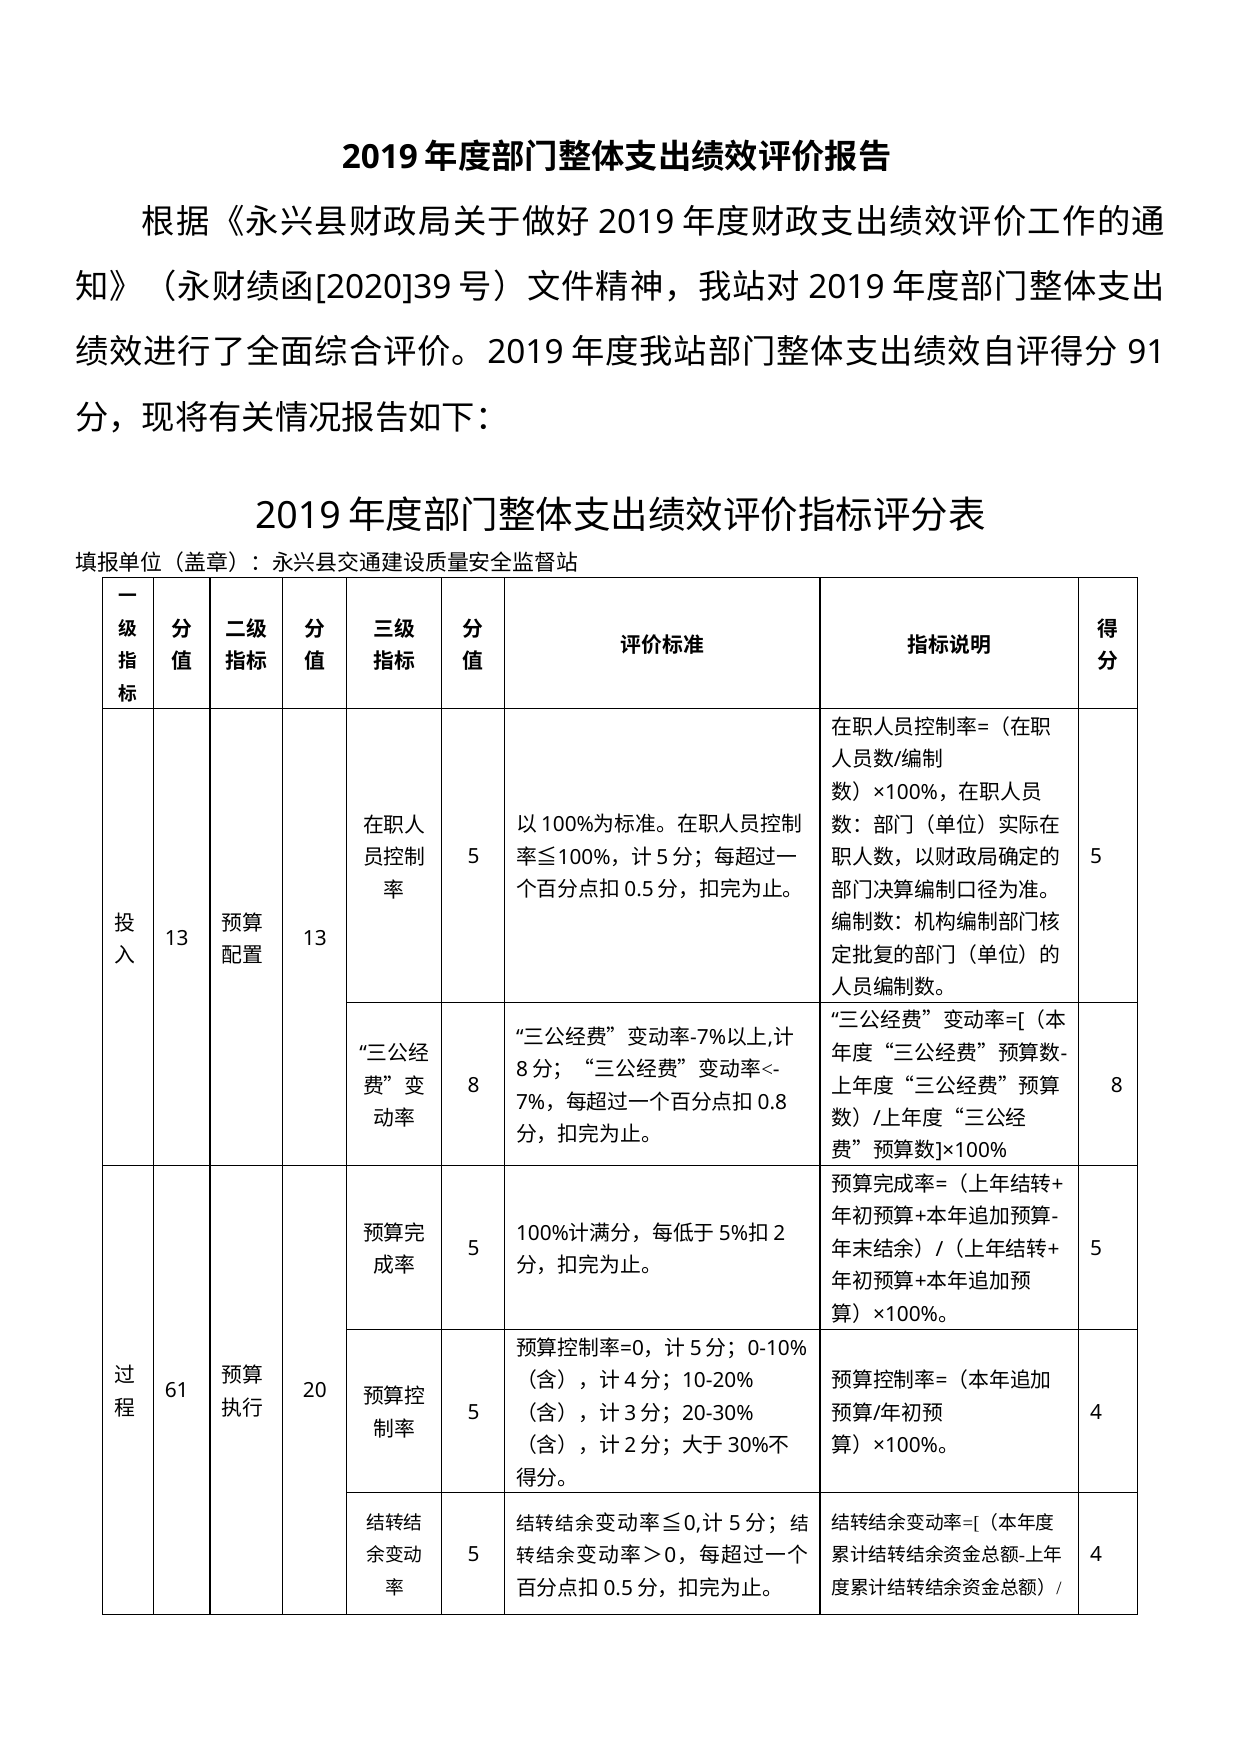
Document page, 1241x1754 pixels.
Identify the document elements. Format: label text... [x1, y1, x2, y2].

table_header 分值 [154, 578, 209, 708]
table_cell 结转结余变动率 [347, 1493, 441, 1613]
table_cell 4 [1079, 1493, 1137, 1613]
table_cell 13 [283, 709, 346, 1165]
table_cell 13 [154, 709, 209, 1165]
table_cell 5 [442, 1493, 504, 1613]
table_cell 预算控制率 [347, 1330, 441, 1492]
table_header 一级指标 [103, 578, 153, 708]
text 2019年度部门整体支出绩效评价指标评分表 [75, 479, 1165, 544]
table_cell “三公经费”变动率 [347, 1003, 441, 1165]
table_header 指标说明 [821, 578, 1078, 708]
table_cell 8 [442, 1003, 504, 1165]
table_header 二级指标 [211, 578, 282, 708]
table_cell 100%计满分，每低于5%扣2分，扣完为止。 [505, 1166, 819, 1329]
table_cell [821, 1493, 1078, 1613]
table_cell 预算完成率 [347, 1166, 441, 1329]
table_cell “三公经费”变动率=[（本年度“三公经费”预算数-上年度“三公经费”预算数）/上年度“三公经费”预算数]×100% [821, 1003, 1078, 1165]
table_cell 预算控制率=（本年追加预算/年初预算）×100%。 [821, 1330, 1078, 1492]
table_header 得分 [1079, 578, 1137, 708]
table_cell 预算配置 [211, 709, 282, 1165]
table_cell 61 [154, 1166, 209, 1613]
table_cell 5 [442, 1166, 504, 1329]
text 根据《永兴县财政局关于做好2019年度财政支出绩效评价工作的通知》（永财绩函[2020]39号）文件精神，我站对2019年度部门整体支出绩效进行了全面综合评价。2019年度我站部门整体支出绩效自评得分91分，现将有关情况报告如下： [75, 187, 1165, 447]
table_cell 过 程 [103, 1166, 153, 1613]
table_cell 预算完成率=（上年结转+年初预算+本年追加预算-年末结余）/（上年结转+年初预算+本年追加预算）×100%。 [821, 1166, 1078, 1329]
table_cell 预算执行 [211, 1166, 282, 1613]
table_cell 以100%为标准。在职人员控制率≦100%，计5分；每超过一个百分点扣0.5分，扣完为止。 [505, 709, 819, 1002]
table_cell 5 [1079, 709, 1137, 1002]
table_cell 4 [1079, 1330, 1137, 1492]
text 填报单位（盖章）：永兴县交通建设质量安全监督站 [75, 544, 1165, 577]
table_cell 20 [283, 1166, 346, 1613]
table_cell 在职人员控制率 [347, 709, 441, 1002]
table_cell 5 [1079, 1166, 1137, 1329]
table_cell 预算控制率=0，计5分；0-10%（含），计4分；10-20%（含），计3分；20-30%（含），计2分；大于30%不得分。 [505, 1330, 819, 1492]
text 2019年度部门整体支出绩效评价报告 [75, 122, 1165, 187]
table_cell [505, 1493, 819, 1613]
table_cell 投入 [103, 709, 153, 1165]
table_cell 8 [1079, 1003, 1137, 1165]
table_cell 5 [442, 1330, 504, 1492]
table_header 评价标准 [505, 578, 819, 708]
table_cell “三公经费”变动率-7%以上,计8分；“三公经费”变动率<-7%，每超过一个百分点扣0.8分，扣完为止。 [505, 1003, 819, 1165]
table_header 三级 指标 [347, 578, 441, 708]
table_cell 在职人员控制率=（在职人员数/编制数）×100%，在职人员数：部门（单位）实际在职人数，以财政局确定的部门决算编制口径为准。 编制数：机构编制部门核定批复的部门（单位）的人员编制数。 [821, 709, 1078, 1002]
table_cell 5 [442, 709, 504, 1002]
table_header 分值 [442, 578, 504, 708]
table_header 分值 [283, 578, 346, 708]
